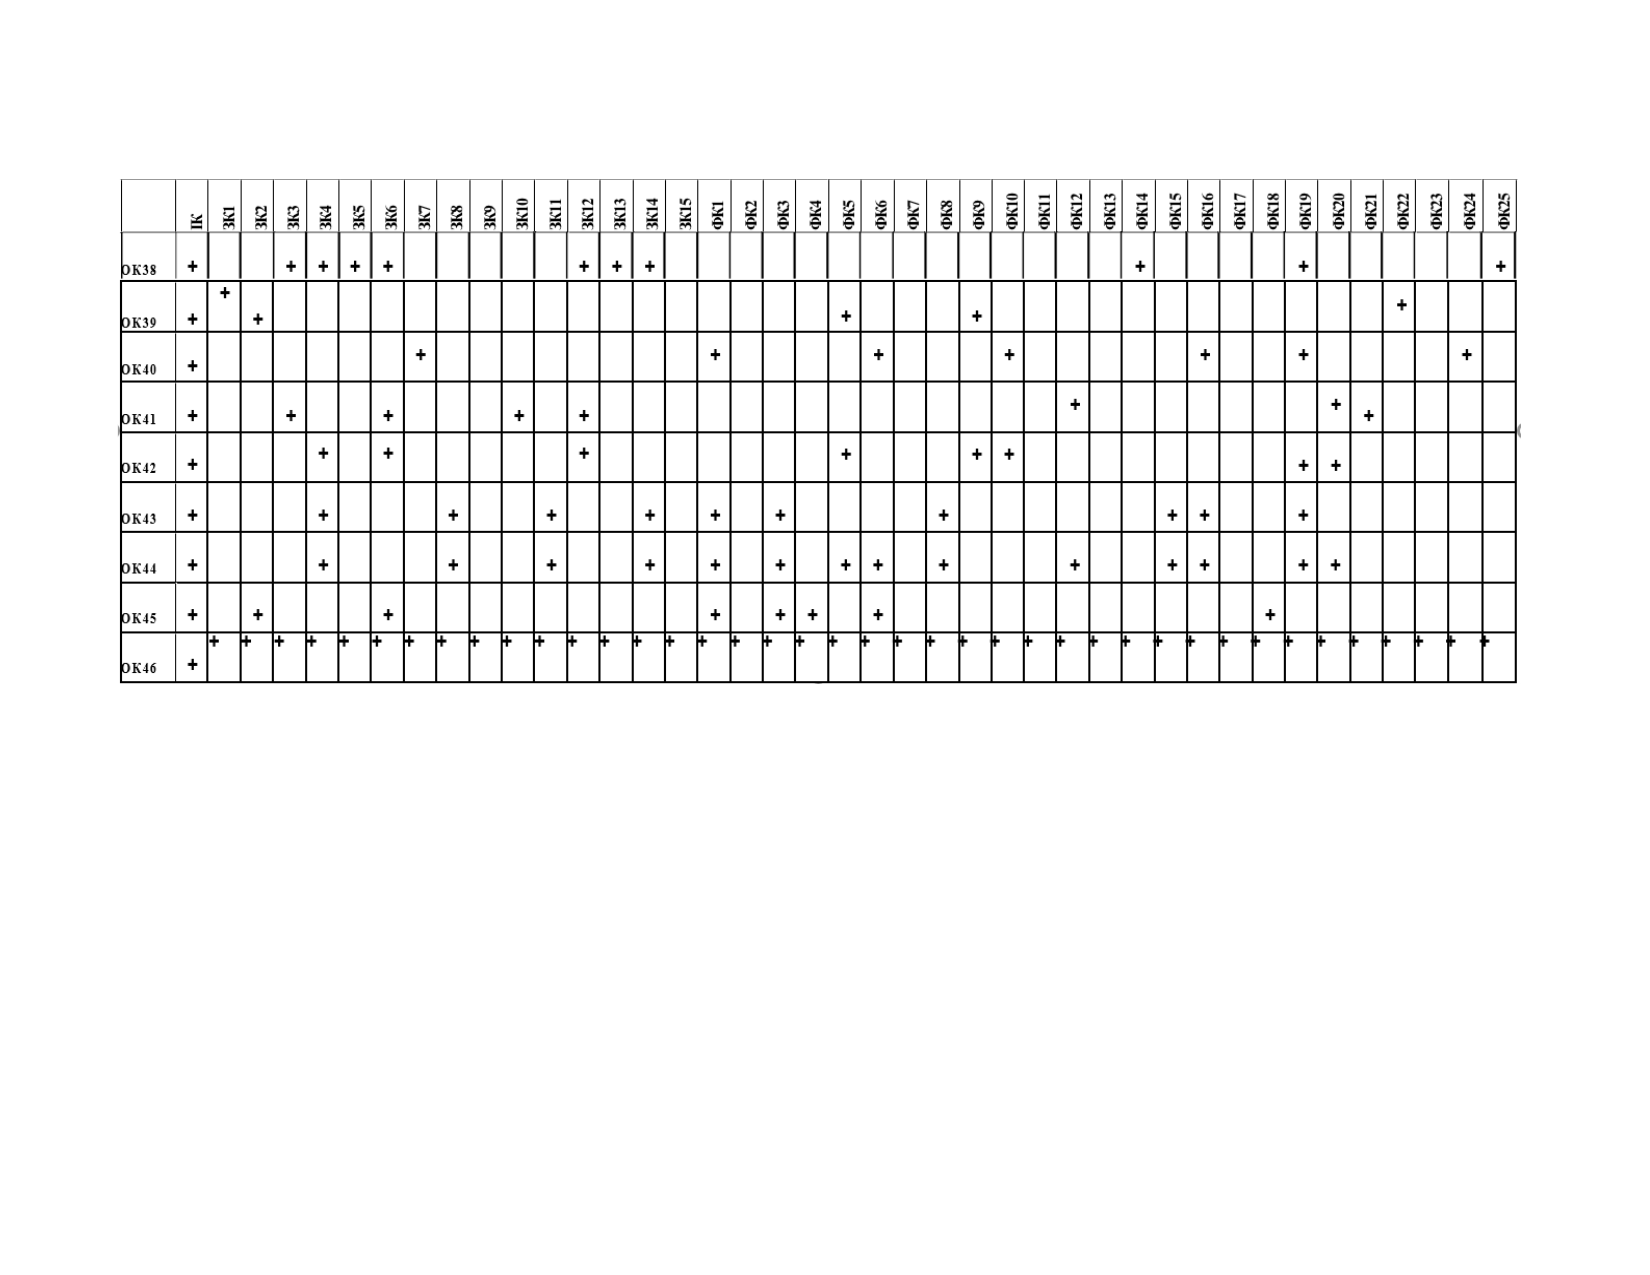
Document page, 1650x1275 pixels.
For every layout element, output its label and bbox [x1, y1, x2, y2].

picture [117, 179, 1521, 684]
